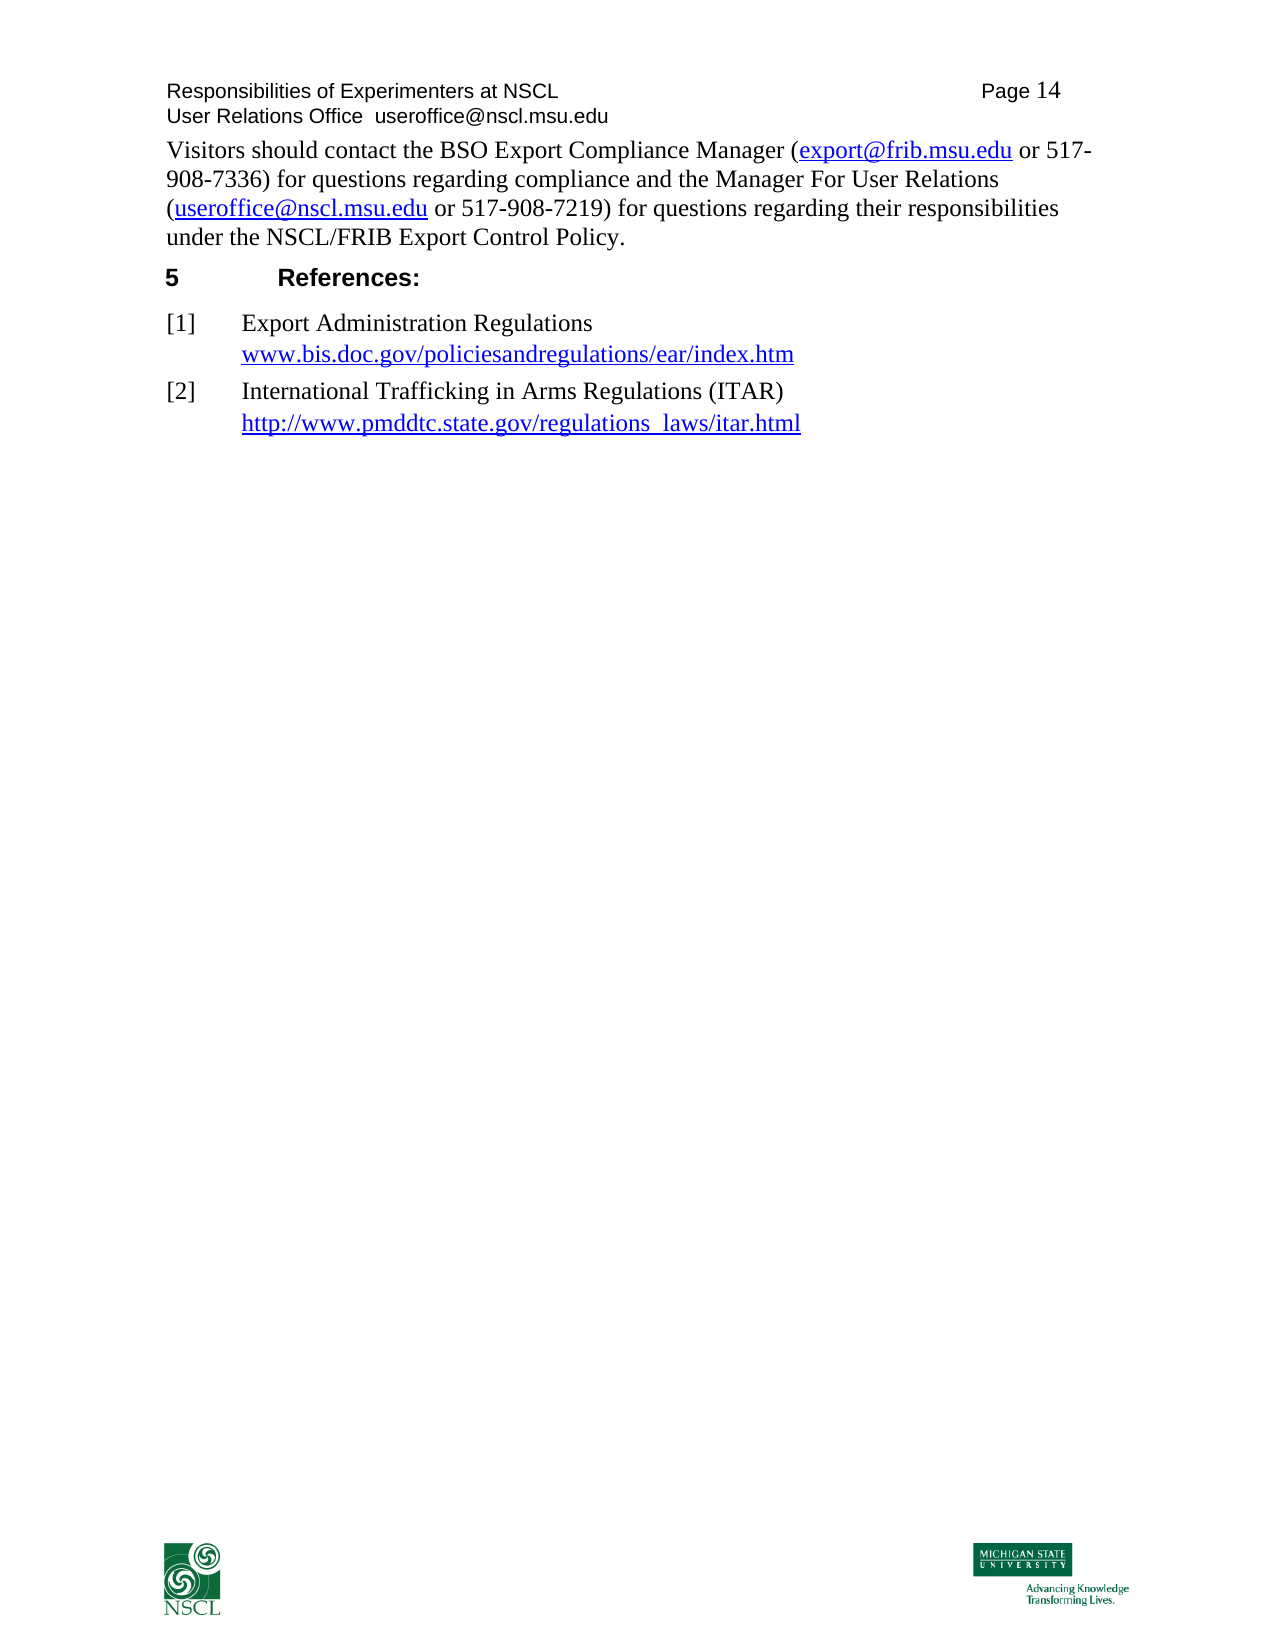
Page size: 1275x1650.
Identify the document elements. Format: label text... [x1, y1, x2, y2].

picture [160, 1539, 224, 1619]
text 5 References: [165, 301, 1108, 330]
text Visitors should contact the BSO Export Compliance Manager (export@frib.msu.edu or 517-908-7336) for questions regarding compliance and the Manager For User Relations [166, 174, 1108, 231]
text (useroffice@nscl.msu.edu or 517-908-7219) for questions regarding their responsibilities under the NSCL/FRIB Export Control Policy. [166, 232, 1108, 289]
list Who to contact in case of questions: [166, 135, 1108, 164]
list International Trafficking in Arms Regulations (ITAR) http://www.pmddtc.state.gov/regulations_laws/itar.html [166, 415, 1108, 476]
list Export Administration Regulations www.bis.doc.gov/policiesandregulations/ear/index.htm [166, 346, 1108, 406]
picture [973, 1543, 1130, 1606]
